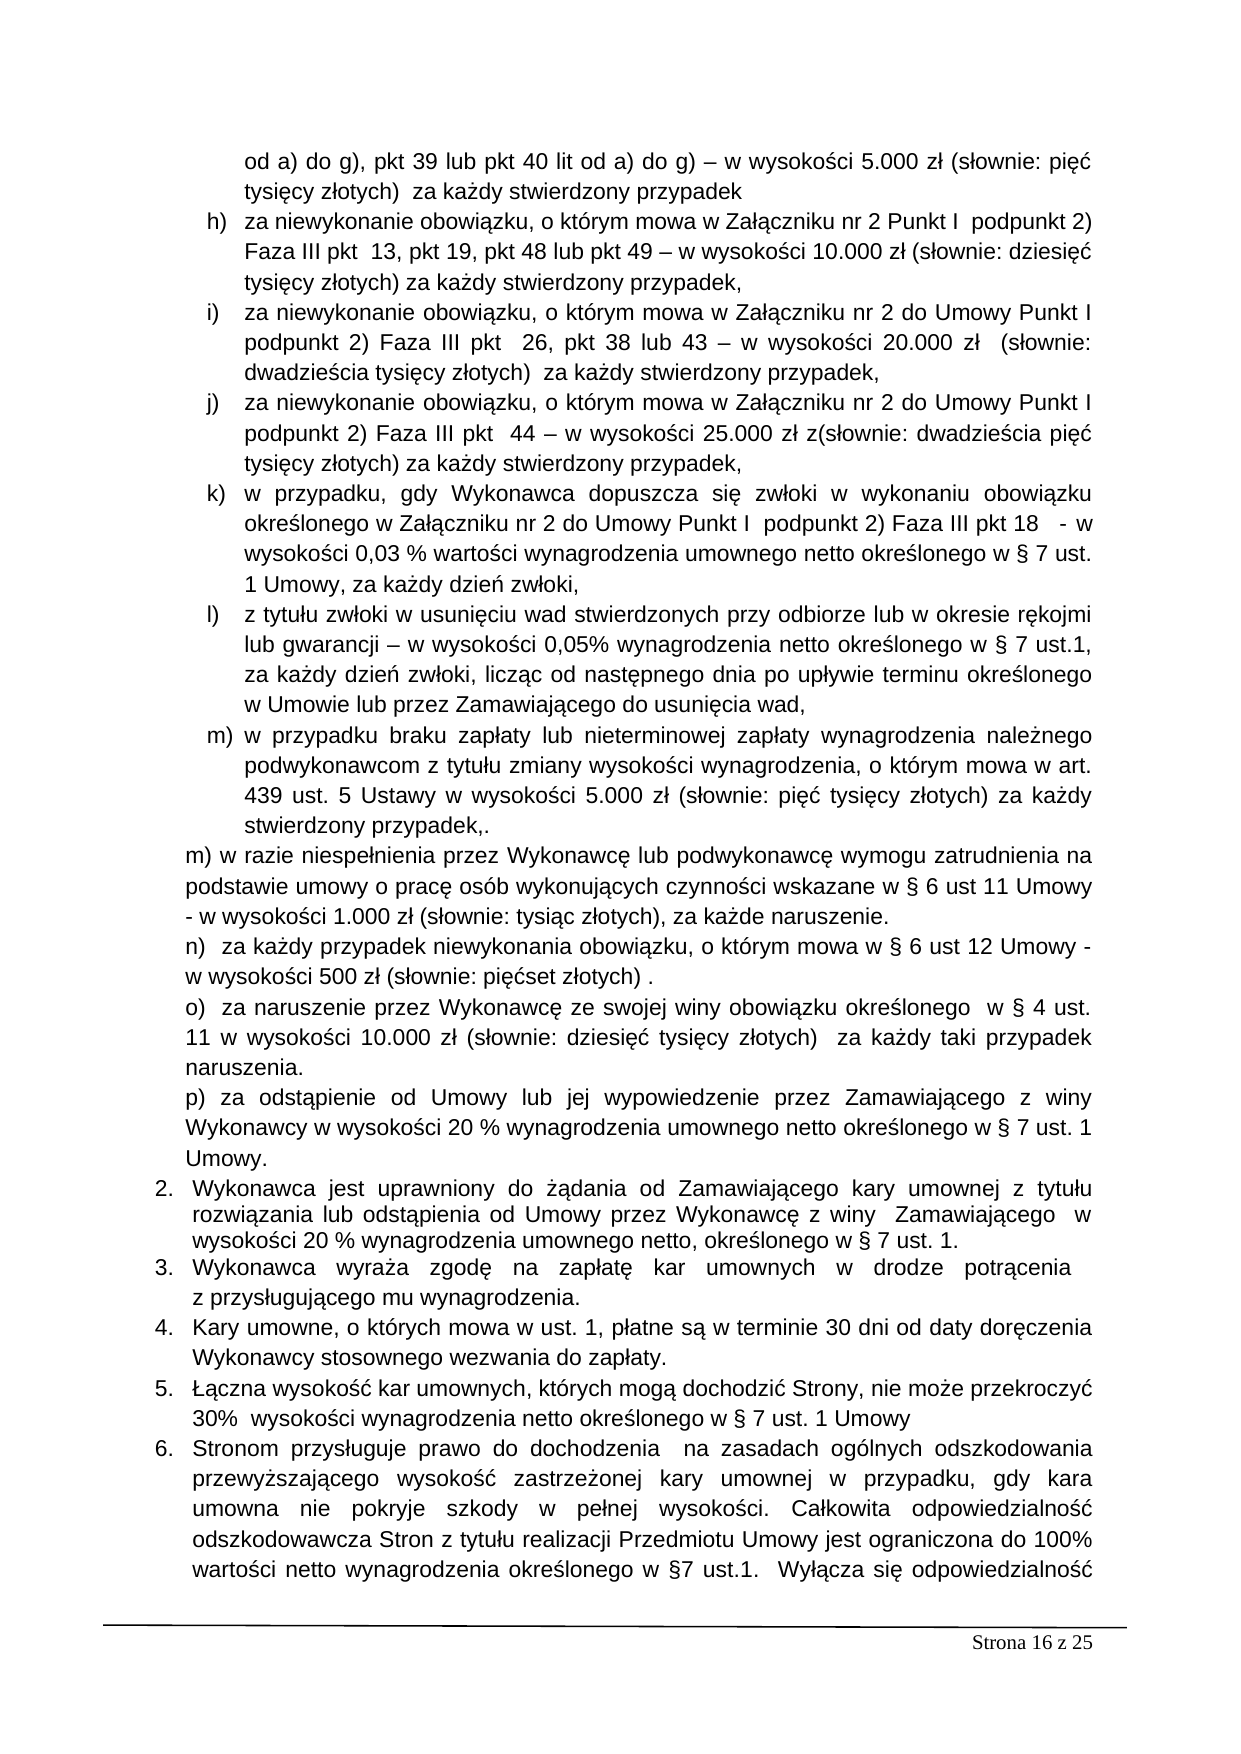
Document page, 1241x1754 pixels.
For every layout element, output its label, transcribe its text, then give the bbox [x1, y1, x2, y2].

text n) za każdy przypadek niewykonania obowiązku, o którym mowa w § 6 ust 12 Umowy - w wysokości 500 zł (słownie: pięćset złotych) . [185, 933, 1093, 989]
text m) w razie niespełnienia przez Wykonawcę lub podwykonawcę wymogu zatrudnienia na podstawie umowy o pracę osób wykonujących czynności wskazane w § 6 ust 11 Umowy - w wysokości 1.000 zł (słownie: tysiąc złotych), za każde naruszenie. [185, 842, 1093, 929]
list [207, 148, 1093, 204]
list Łączna wysokość kar umownych, których mogą dochodzić Strony, nie może przekroczyć 30% wysokości wynagrodzenia netto określonego w § 7 ust. 1 Umowy [154, 1374, 1093, 1431]
list z tytułu zwłoki w usunięciu wad stwierdzonych przy odbiorze lub w okresie rękojmi lub gwarancji – w wysokości 0,05% wynagrodzenia netto określonego w § 7 ust.1, za każdy dzień zwłoki, licząc od następnego dnia po upływie terminu określonego w Umowie lub przez Zamawiającego do usunięcia wad, [207, 601, 1093, 718]
list za niewykonanie obowiązku, o którym mowa w Załączniku nr 2 do Umowy Punkt I podpunkt 2) Faza III pkt 26, pkt 38 lub 43 – w wysokości 20.000 zł (słownie: dwadzieścia tysięcy złotych) za każdy stwierdzony przypadek, [207, 299, 1093, 385]
list Kary umowne, o których mowa w ust. 1, płatne są w terminie 30 dni od daty doręczenia Wykonawcy stosownego wezwania do zapłaty. [154, 1314, 1093, 1371]
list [154, 1435, 1093, 1582]
list w przypadku braku zapłaty lub nieterminowej zapłaty wynagrodzenia należnego podwykonawcom z tytułu zmiany wysokości wynagrodzenia, o którym mowa w art. 439 ust. 5 Ustawy w wysokości 5.000 zł (słownie: pięć tysięcy złotych) za każdy stwierdzony przypadek,. [207, 722, 1093, 838]
list w przypadku, gdy Wykonawca dopuszcza się zwłoki w wykonaniu obowiązku określonego w Załączniku nr 2 do Umowy Punkt I podpunkt 2) Faza III pkt 18 - w wysokości 0,03 % wartości wynagrodzenia umownego netto określonego w § 7 ust. 1 Umowy, za każdy dzień zwłoki, [207, 480, 1093, 597]
list za niewykonanie obowiązku, o którym mowa w Załączniku nr 2 Punkt I podpunkt 2) Faza III pkt 13, pkt 19, pkt 48 lub pkt 49 – w wysokości 10.000 zł (słownie: dziesięć tysięcy złotych) za każdy stwierdzony przypadek, [207, 208, 1093, 295]
text p) za odstąpienie od Umowy lub jej wypowiedzenie przez Zamawiającego z winy Wykonawcy w wysokości 20 % wynagrodzenia umownego netto określonego w § 7 ust. 1 Umowy. [185, 1084, 1093, 1171]
text o) za naruszenie przez Wykonawcę ze swojej winy obowiązku określonego w § 4 ust. 11 w wysokości 10.000 zł (słownie: dziesięć tysięcy złotych) za każdy taki przypadek naruszenia. [185, 993, 1093, 1080]
list Wykonawca jest uprawniony do żądania od Zamawiającego kary umownej z tytułu rozwiązania lub odstąpienia od Umowy przez Wykonawcę z winy Zamawiającego w wysokości 20 % wynagrodzenia umownego netto, określonego w § 7 ust. 1. [154, 1175, 1093, 1254]
list za niewykonanie obowiązku, o którym mowa w Załączniku nr 2 do Umowy Punkt I podpunkt 2) Faza III pkt 44 – w wysokości 25.000 zł z(słownie: dwadzieścia pięć tysięcy złotych) za każdy stwierdzony przypadek, [207, 389, 1093, 476]
list Wykonawca wyraża zgodę na zapłatę kar umownych w drodze potrącenia z przysługującego mu wynagrodzenia. [154, 1254, 1093, 1310]
